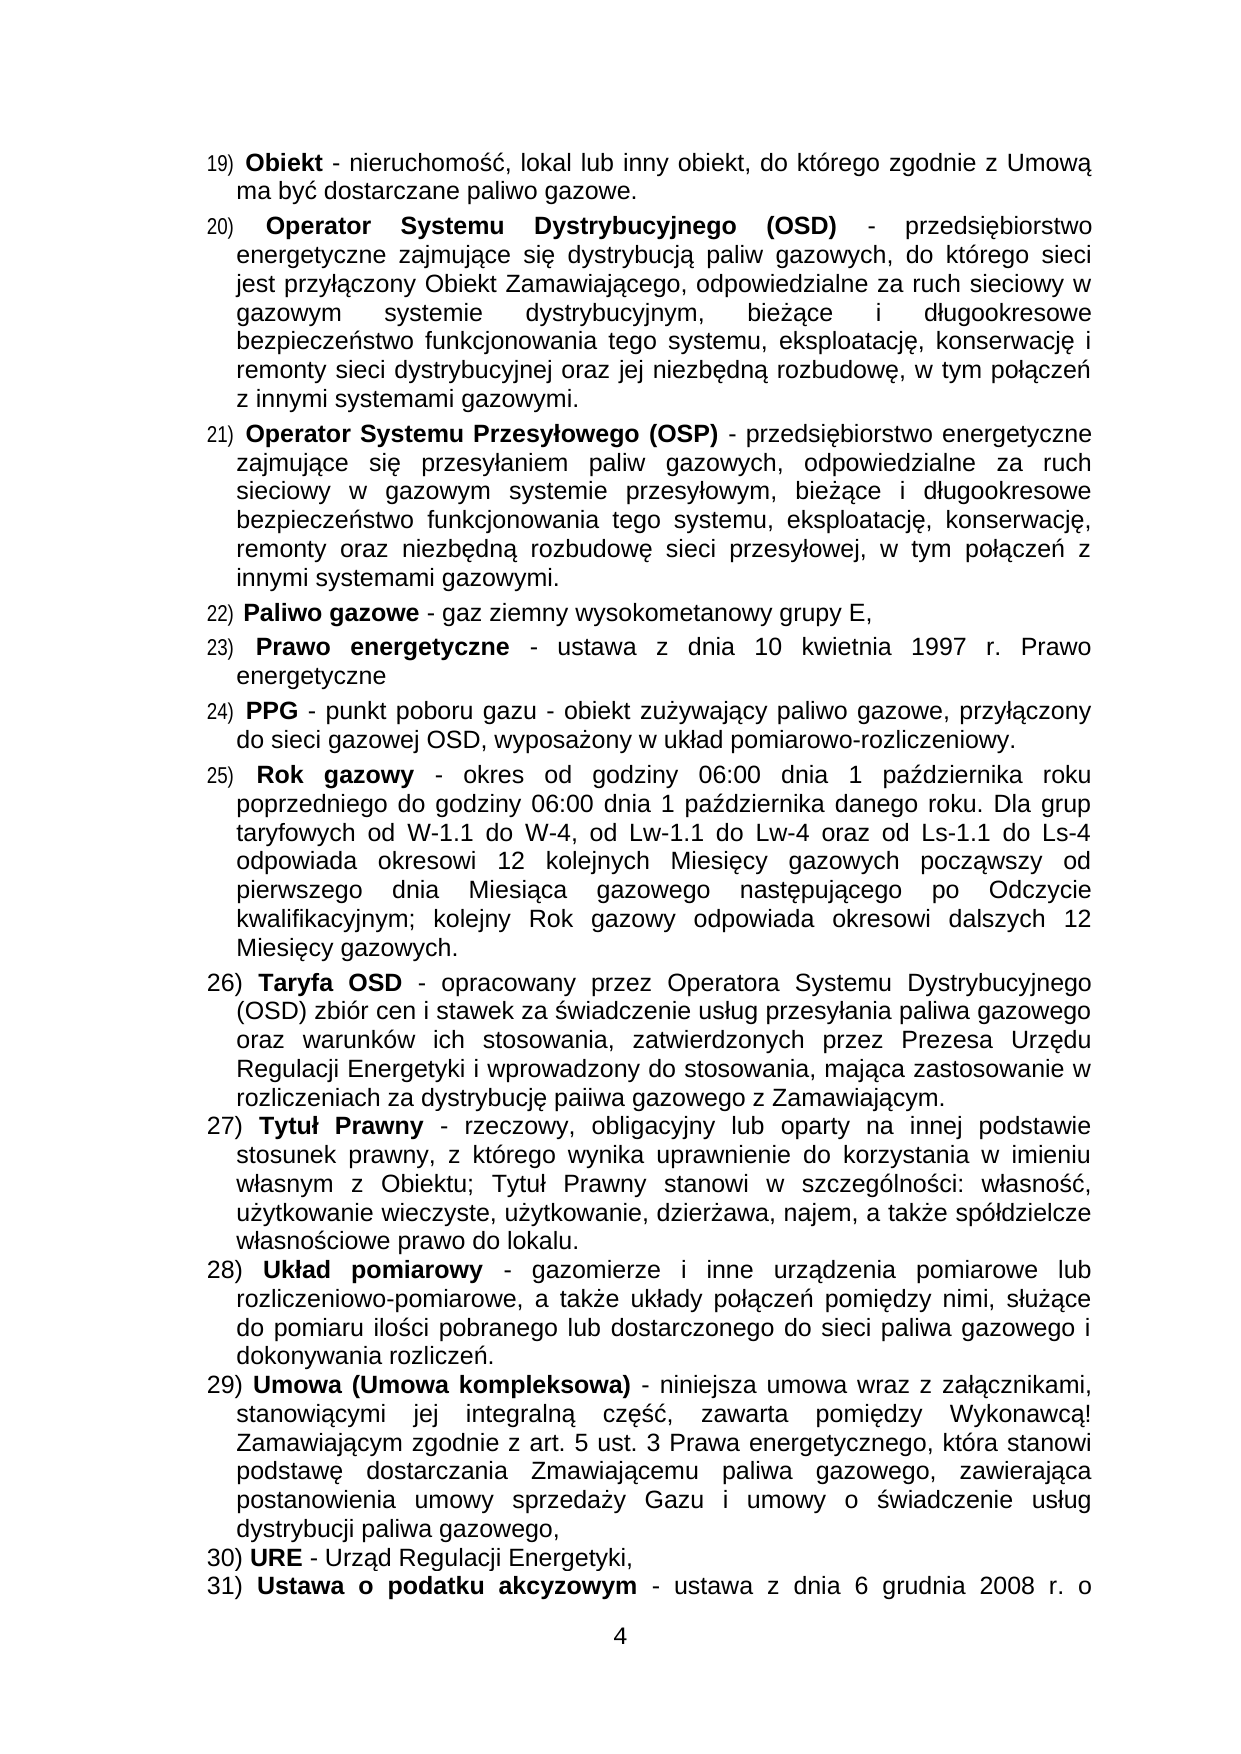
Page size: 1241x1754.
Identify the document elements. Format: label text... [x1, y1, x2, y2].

text 26) Taryfa OSD - opracowany przez Operatora Systemu Dystrybucyjnego (OSD) zbiór cen i stawek za świadczenie usług przesyłania paliwa gazowego oraz warunków ich stosowania, zatwierdzonych przez Prezesa Urzędu Regulacji Energetyki i wprowadzony do stosowania, mająca zastosowanie w rozliczeniach za dystrybucję paiiwa gazowego z Zamawiającym. [207, 968, 1093, 1111]
text 28) Układ pomiarowy - gazomierze i inne urządzenia pomiarowe lub rozliczeniowo-pomiarowe, a także układy połączeń pomiędzy nimi, służące do pomiaru ilości pobranego lub dostarczonego do sieci paliwa gazowego i dokonywania rozliczeń. [207, 1255, 1093, 1370]
text 30) URE - Urząd Regulacji Energetyki, [309, 1543, 1093, 1571]
text 31) Ustawa o podatku akcyzowym - ustawa z dnia 6 grudnia 2008 r. o podatku akcyzowym. [652, 1571, 1093, 1600]
list Rok gazowy - okres od godziny 06:00 dnia 1 października roku poprzedniego do godziny 06:00 dnia 1 października danego roku. Dla grup taryfowych od W-1.1 do W-4, od Lw-1.1 do Lw-4 oraz od Ls-1.1 do Ls-4 odpowiada okresowi 12 kolejnych Miesięcy gazowych począwszy od pierwszego dnia Miesiąca gazowego następującego po Odczycie kwalifikacyjnym; kolejny Rok gazowy odpowiada okresowi dalszych 12 Miesięcy gazowych. [207, 760, 1093, 961]
list Paliwo gazowe - gaz ziemny wysokometanowy grupy E, [427, 598, 1093, 626]
list Operator Systemu Przesyłowego (OSP) - przedsiębiorstwo energetyczne zajmujące się przesyłaniem paliw gazowych, odpowiedzialne za ruch sieciowy w gazowym systemie przesyłowym, bieżące i długookresowe bezpieczeństwo funkcjonowania tego systemu, eksploatację, konserwację, remonty oraz niezbędną rozbudowę sieci przesyłowej, w tym połączeń z innymi systemami gazowymi. [207, 419, 1093, 591]
list PPG - punkt poboru gazu - obiekt zużywający paliwo gazowe, przyłączony do sieci gazowej OSD, wyposażony w układ pomiarowo-rozliczeniowy. [207, 696, 1093, 754]
list Operator Systemu Dystrybucyjnego (OSD) - przedsiębiorstwo energetyczne zajmujące się dystrybucją paliw gazowych, do którego sieci jest przyłączony Obiekt Zamawiającego, odpowiedzialne za ruch sieciowy w gazowym systemie dystrybucyjnym, bieżące i długookresowe bezpieczeństwo funkcjonowania tego systemu, eksploatację, konserwację i remonty sieci dystrybucyjnej oraz jej niezbędną rozbudowę, w tym połączeń z innymi systemami gazowymi. [207, 211, 1093, 413]
text 29) Umowa (Umowa kompleksowa) - niniejsza umowa wraz z załącznikami, stanowiącymi jej integralną część, zawarta pomiędzy Wykonawcą! Zamawiającym zgodnie z art. 5 ust. 3 Prawa energetycznego, która stanowi podstawę dostarczania Zmawiającemu paliwa gazowego, zawierająca postanowienia umowy sprzedaży Gazu i umowy o świadczenie usług dystrybucji paliwa gazowego, [207, 1370, 1093, 1543]
list Obiekt - nieruchomość, lokal lub inny obiekt, do którego zgodnie z Umową ma być dostarczane paliwo gazowe. [207, 148, 1093, 205]
list Prawo energetyczne - ustawa z dnia 10 kwietnia 1997 r. Prawo energetyczne [207, 632, 1093, 690]
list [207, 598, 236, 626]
text 27) Tytuł Prawny - rzeczowy, obligacyjny lub oparty na innej podstawie stosunek prawny, z którego wynika uprawnienie do korzystania w imieniu własnym z Obiektu; Tytuł Prawny stanowi w szczególności: własność, użytkowanie wieczyste, użytkowanie, dzierżawa, najem, a także spółdzielcze własnościowe prawo do lokalu. [207, 1111, 1093, 1255]
